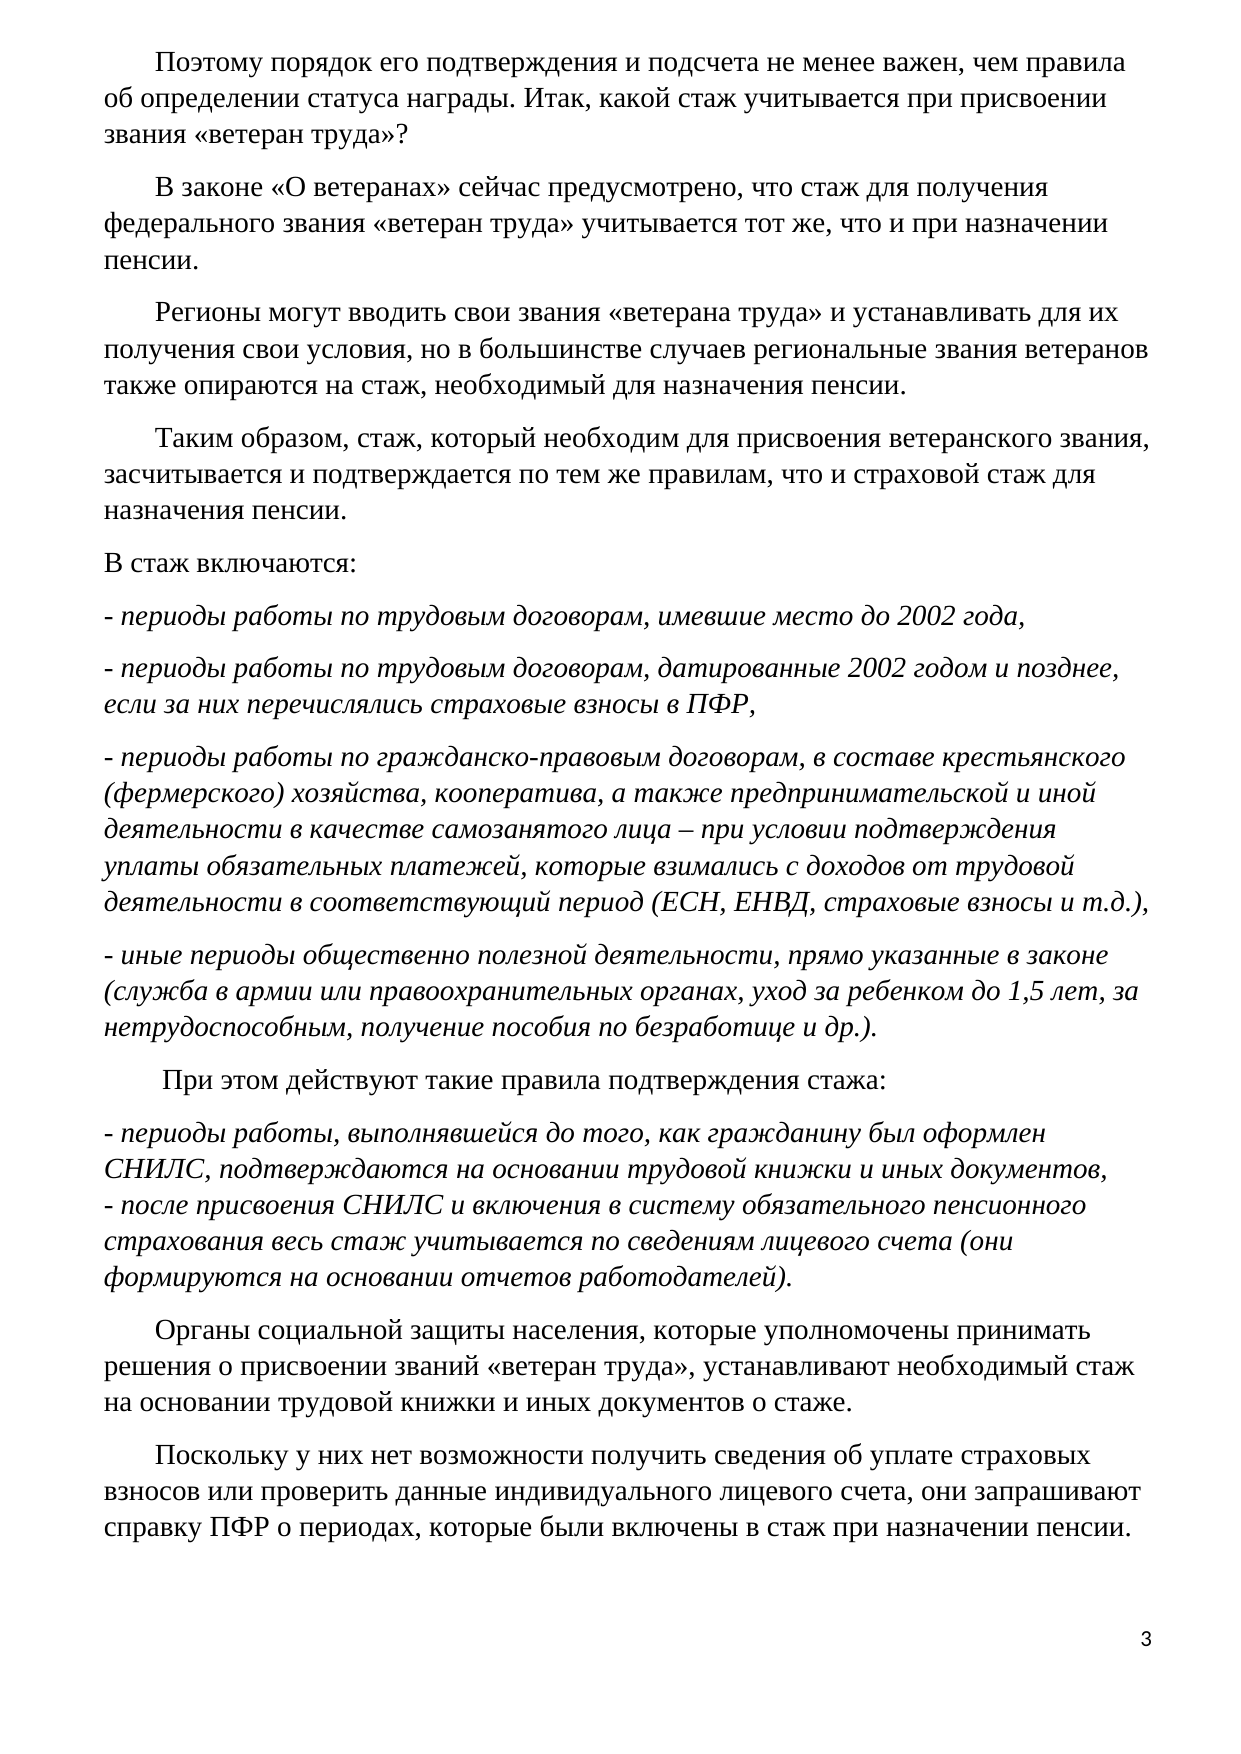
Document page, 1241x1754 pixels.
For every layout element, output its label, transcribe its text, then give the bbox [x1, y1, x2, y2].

text В стаж включаются: [103, 545, 1152, 578]
text - периоды работы, выполнявшейся до того, как гражданину был оформлен СНИЛС, подтверждаются на основании трудовой книжки и иных документов, - после присвоения СНИЛС и включения в систему обязательного пенсионного страхования весь стаж учитывается по сведениям лицевого счета (они формируются на основании отчетов работодателей). [103, 1115, 1152, 1293]
text В законе «О ветеранах» сейчас предусмотрено, что стаж для получения федерального звания «ветеран труда» учитывается тот же, что и при назначении пенсии. [103, 169, 1152, 275]
text - иные периоды общественно полезной деятельности, прямо указанные в законе (служба в армии или правоохранительных органах, уход за ребенком до 1,5 лет, за нетрудоспособным, получение пособия по безработице и др.). [103, 937, 1152, 1043]
text Органы социальной защиты населения, которые уполномочены принимать решения о присвоении званий «ветеран труда», устанавливают необходимый стаж на основании трудовой книжки и иных документов о стаже. [103, 1312, 1152, 1418]
text При этом действуют такие правила подтверждения стажа: [103, 1062, 1152, 1095]
text - периоды работы по гражданско-правовым договорам, в составе крестьянского (фермерского) хозяйства, кооператива, а также предпринимательской и иной деятельности в качестве самозанятого лица – при условии подтверждения уплаты обязательных платежей, которые взимались с доходов от трудовой деятельности в соответствующий период (ЕСН, ЕНВД, страховые взносы и т.д.), [103, 739, 1152, 917]
text - периоды работы по трудовым договорам, имевшие место до 2002 года, [103, 598, 1152, 631]
text Таким образом, стаж, который необходим для присвоения ветеранского звания, засчитывается и подтверждается по тем же правилам, что и страховой стаж для назначения пенсии. [103, 420, 1152, 526]
text Поэтому порядок его подтверждения и подсчета не менее важен, чем правила об определении статуса награды. Итак, какой стаж учитывается при присвоении звания «ветеран труда»? [103, 44, 1152, 150]
text Регионы могут вводить свои звания «ветерана труда» и устанавливать для их получения свои условия, но в большинстве случаев региональные звания ветеранов также опираются на стаж, необходимый для назначения пенсии. [103, 294, 1152, 400]
text - периоды работы по трудовым договорам, датированные 2002 годом и позднее, если за них перечислялись страховые взносы в ПФР, [103, 650, 1152, 720]
text Поскольку у них нет возможности получить сведения об уплате страховых взносов или проверить данные индивидуального лицевого счета, они запрашивают справку ПФР о периодах, которые были включены в стаж при назначении пенсии. [103, 1437, 1152, 1543]
